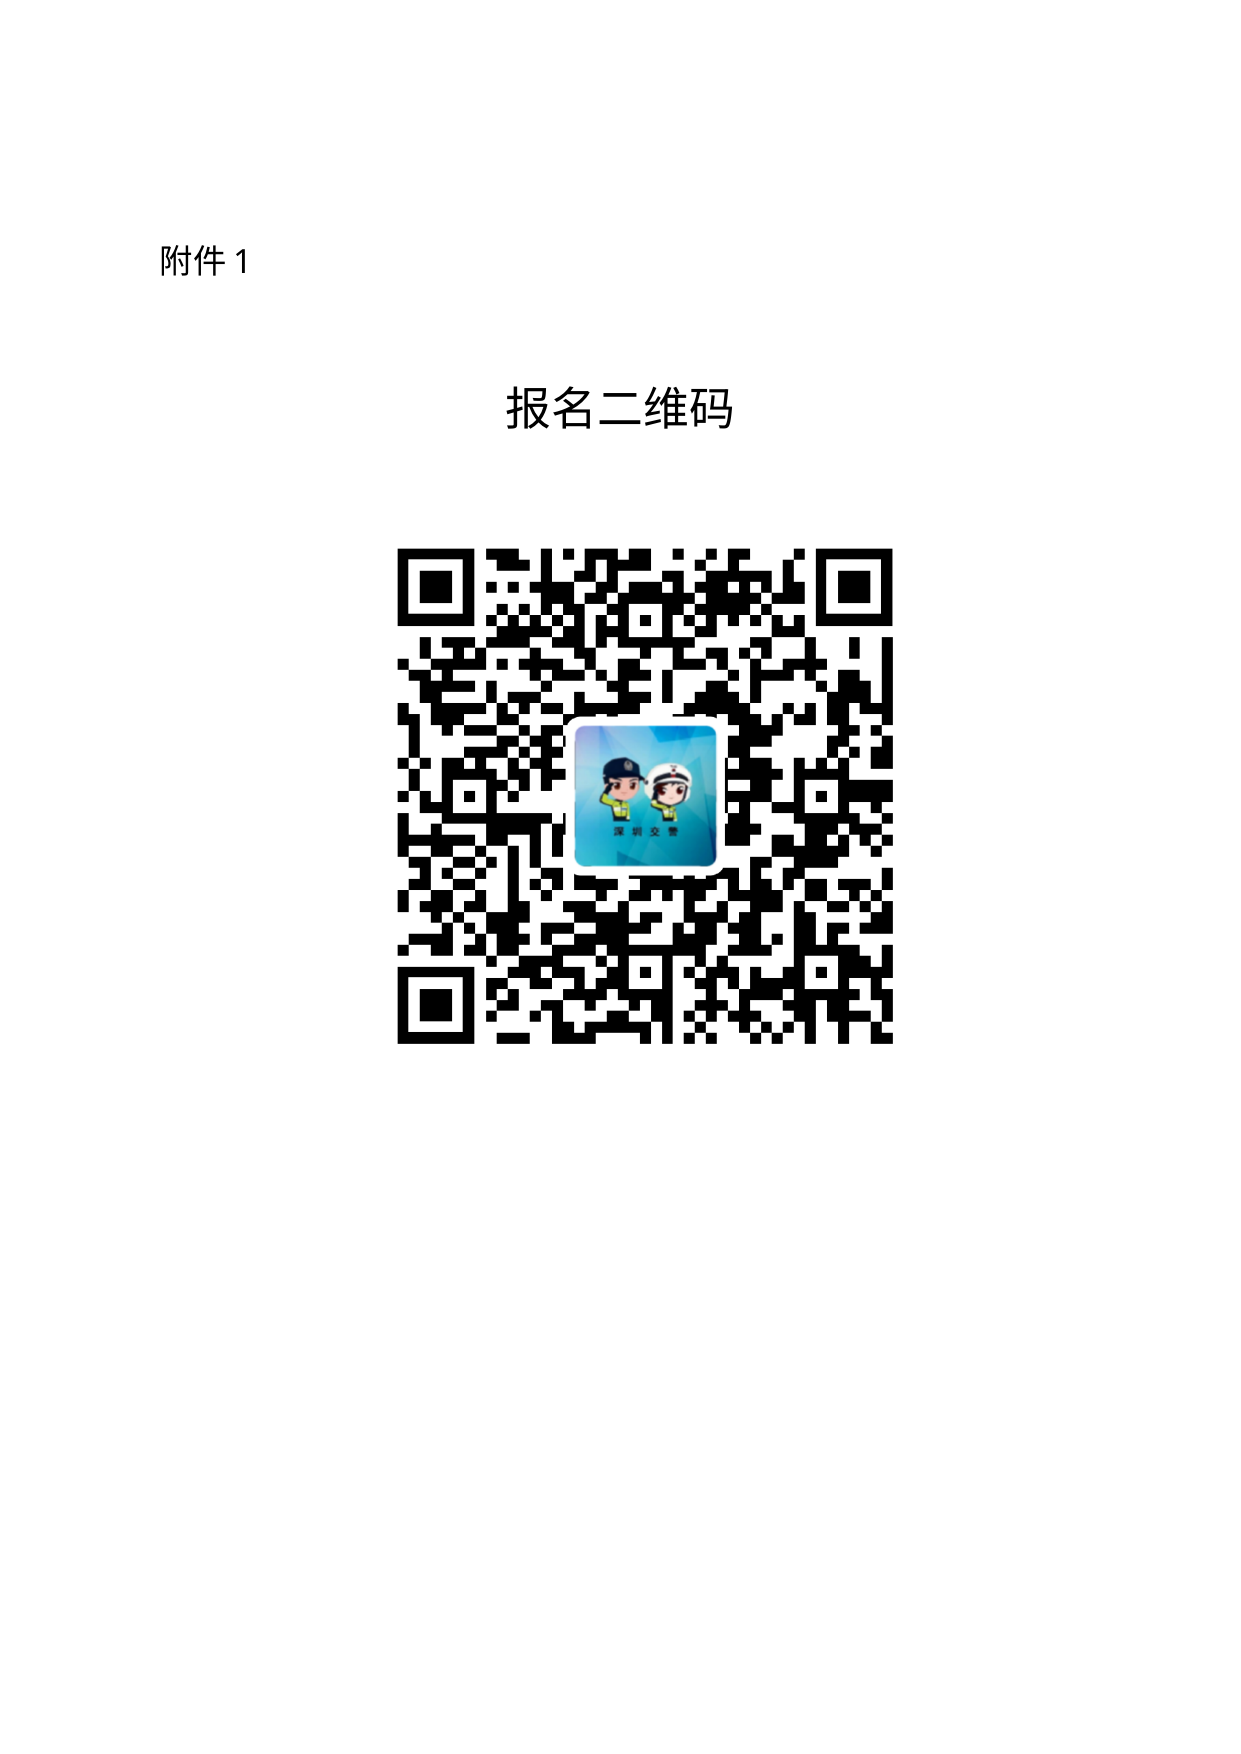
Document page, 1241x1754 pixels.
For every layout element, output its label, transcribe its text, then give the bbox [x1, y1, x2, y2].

text 附件1 [159, 227, 1081, 292]
picture [370, 521, 920, 1071]
text 报名二维码 [159, 357, 1081, 454]
